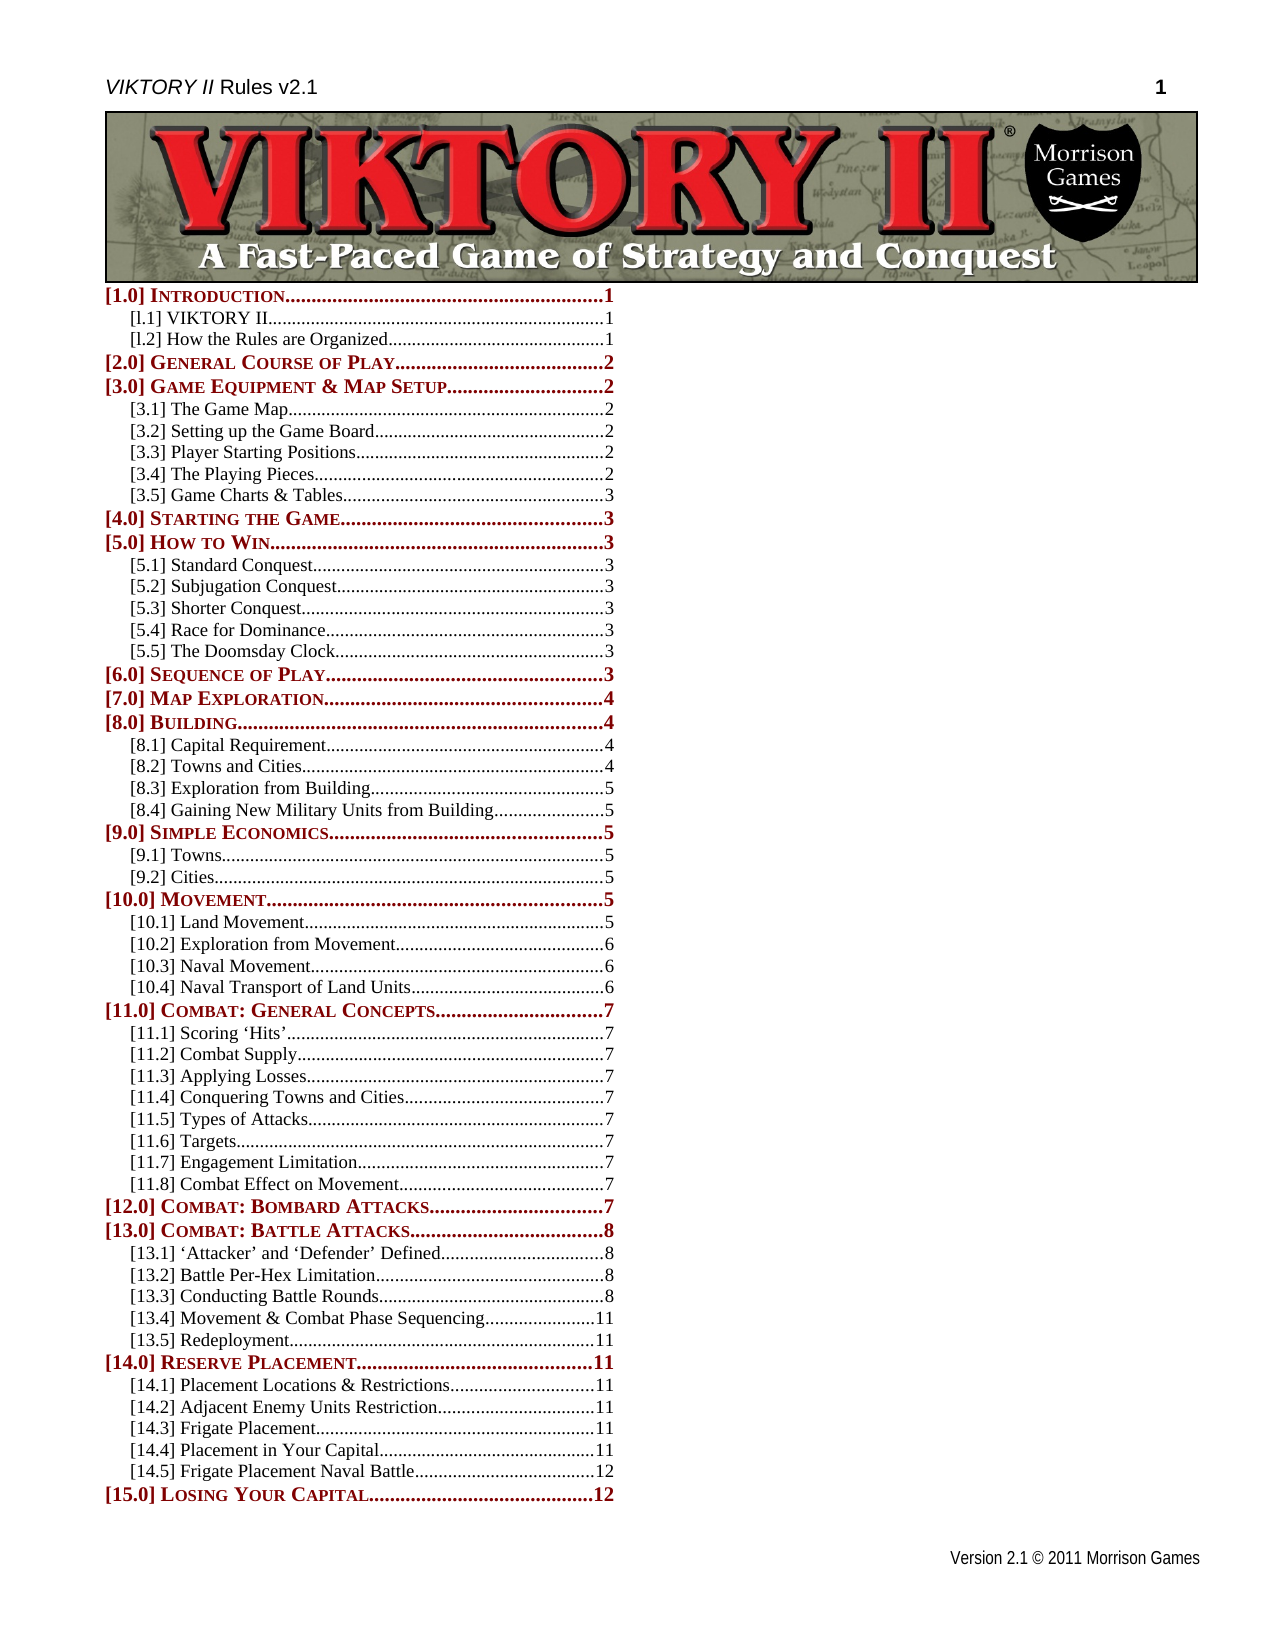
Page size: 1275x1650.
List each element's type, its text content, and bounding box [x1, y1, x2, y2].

text [5.4] Race for Dominance 3 [130, 618, 1200, 640]
text [8.3] Exploration from Building 5 [130, 777, 1200, 798]
text [3.5] Game Charts & Tables 3 [130, 484, 1200, 506]
text [3.4] The Playing Pieces 2 [130, 463, 1200, 484]
text [3.3] Player Starting Positions 2 [130, 441, 1200, 463]
text [6.0] Sequence of Play 3 [105, 662, 1200, 686]
text [14.5] Frigate Placement Naval Battle 12 [130, 1460, 1200, 1482]
text [14.3] Frigate Placement 11 [130, 1417, 1200, 1439]
text [14.2] Adjacent Enemy Units Restriction 11 [130, 1396, 1200, 1417]
text [10.1] Land Movement 5 [130, 911, 1200, 933]
text [13.5] Redeployment 11 [130, 1328, 1200, 1350]
text [10.3] Naval Movement 6 [130, 954, 1200, 976]
text [8.1] Capital Requirement 4 [130, 734, 1200, 755]
text [8.4] Gaining New Military Units from Building 5 [130, 798, 1200, 820]
text [14.0] Reserve Placement 11 [105, 1350, 1200, 1374]
text [11.8] Combat Effect on Movement 7 [130, 1173, 1200, 1194]
text [11.4] Conquering Towns and Cities 7 [130, 1086, 1200, 1108]
text [8.2] Towns and Cities 4 [130, 755, 1200, 777]
text [13.4] Movement & Combat Phase Sequencing 11 [130, 1307, 1200, 1328]
text [10.2] Exploration from Movement 6 [130, 933, 1200, 954]
text [14.1] Placement Locations & Restrictions 11 [130, 1374, 1200, 1396]
text [12.0] Combat: Bombard Attacks 7 [105, 1194, 1200, 1218]
text [11.2] Combat Supply 7 [130, 1043, 1200, 1065]
text [5.2] Subjugation Conquest 3 [130, 575, 1200, 597]
text [l.2] How the Rules are Organized 1 [130, 328, 1200, 350]
text [11.3] Applying Losses 7 [130, 1065, 1200, 1086]
text [11.6] Targets 7 [130, 1129, 1200, 1151]
text [3.1] The Game Map 2 [130, 398, 1200, 419]
text [13.0] Combat: Battle Attacks 8 [105, 1218, 1200, 1242]
text [11.7] Engagement Limitation 7 [130, 1151, 1200, 1173]
text [8.0] Building 4 [105, 710, 1200, 734]
text [9.1] Towns 5 [130, 844, 1200, 866]
text [2.0] General Course of Play 2 [105, 350, 1200, 374]
text [9.2] Cities 5 [130, 866, 1200, 887]
text [l.1] VIKTORY II 1 [130, 307, 1200, 328]
text [10.4] Naval Transport of Land Units 6 [130, 976, 1200, 998]
text [10.0] Movement 5 [105, 887, 1200, 911]
text [13.1] ‘Attacker’ and ‘Defender’ Defined 8 [130, 1242, 1200, 1264]
text [3.0] Game Equipment & Map Setup 2 [105, 374, 1200, 398]
text [4.0] Starting the Game 3 [105, 506, 1200, 530]
text [5.1] Standard Conquest 3 [130, 554, 1200, 575]
text [5.5] The Doomsday Clock 3 [130, 640, 1200, 662]
text [3.2] Setting up the Game Board 2 [130, 419, 1200, 441]
text [11.0] Combat: General Concepts 7 [105, 998, 1200, 1022]
text [11.1] Scoring ‘Hits’ 7 [130, 1022, 1200, 1043]
text [11.5] Types of Attacks 7 [130, 1108, 1200, 1129]
picture [107, 113, 1196, 281]
text [13.3] Conducting Battle Rounds 8 [130, 1285, 1200, 1307]
text [5.0] How to Win 3 [105, 530, 1200, 554]
text [5.3] Shorter Conquest 3 [130, 597, 1200, 618]
text [13.2] Battle Per-Hex Limitation 8 [130, 1264, 1200, 1285]
text [9.0] Simple Economics 5 [105, 820, 1200, 844]
text [14.4] Placement in Your Capital 11 [130, 1439, 1200, 1460]
text [7.0] Map Exploration 4 [105, 686, 1200, 710]
text [15.0] Losing Your Capital 12 [105, 1482, 1200, 1506]
